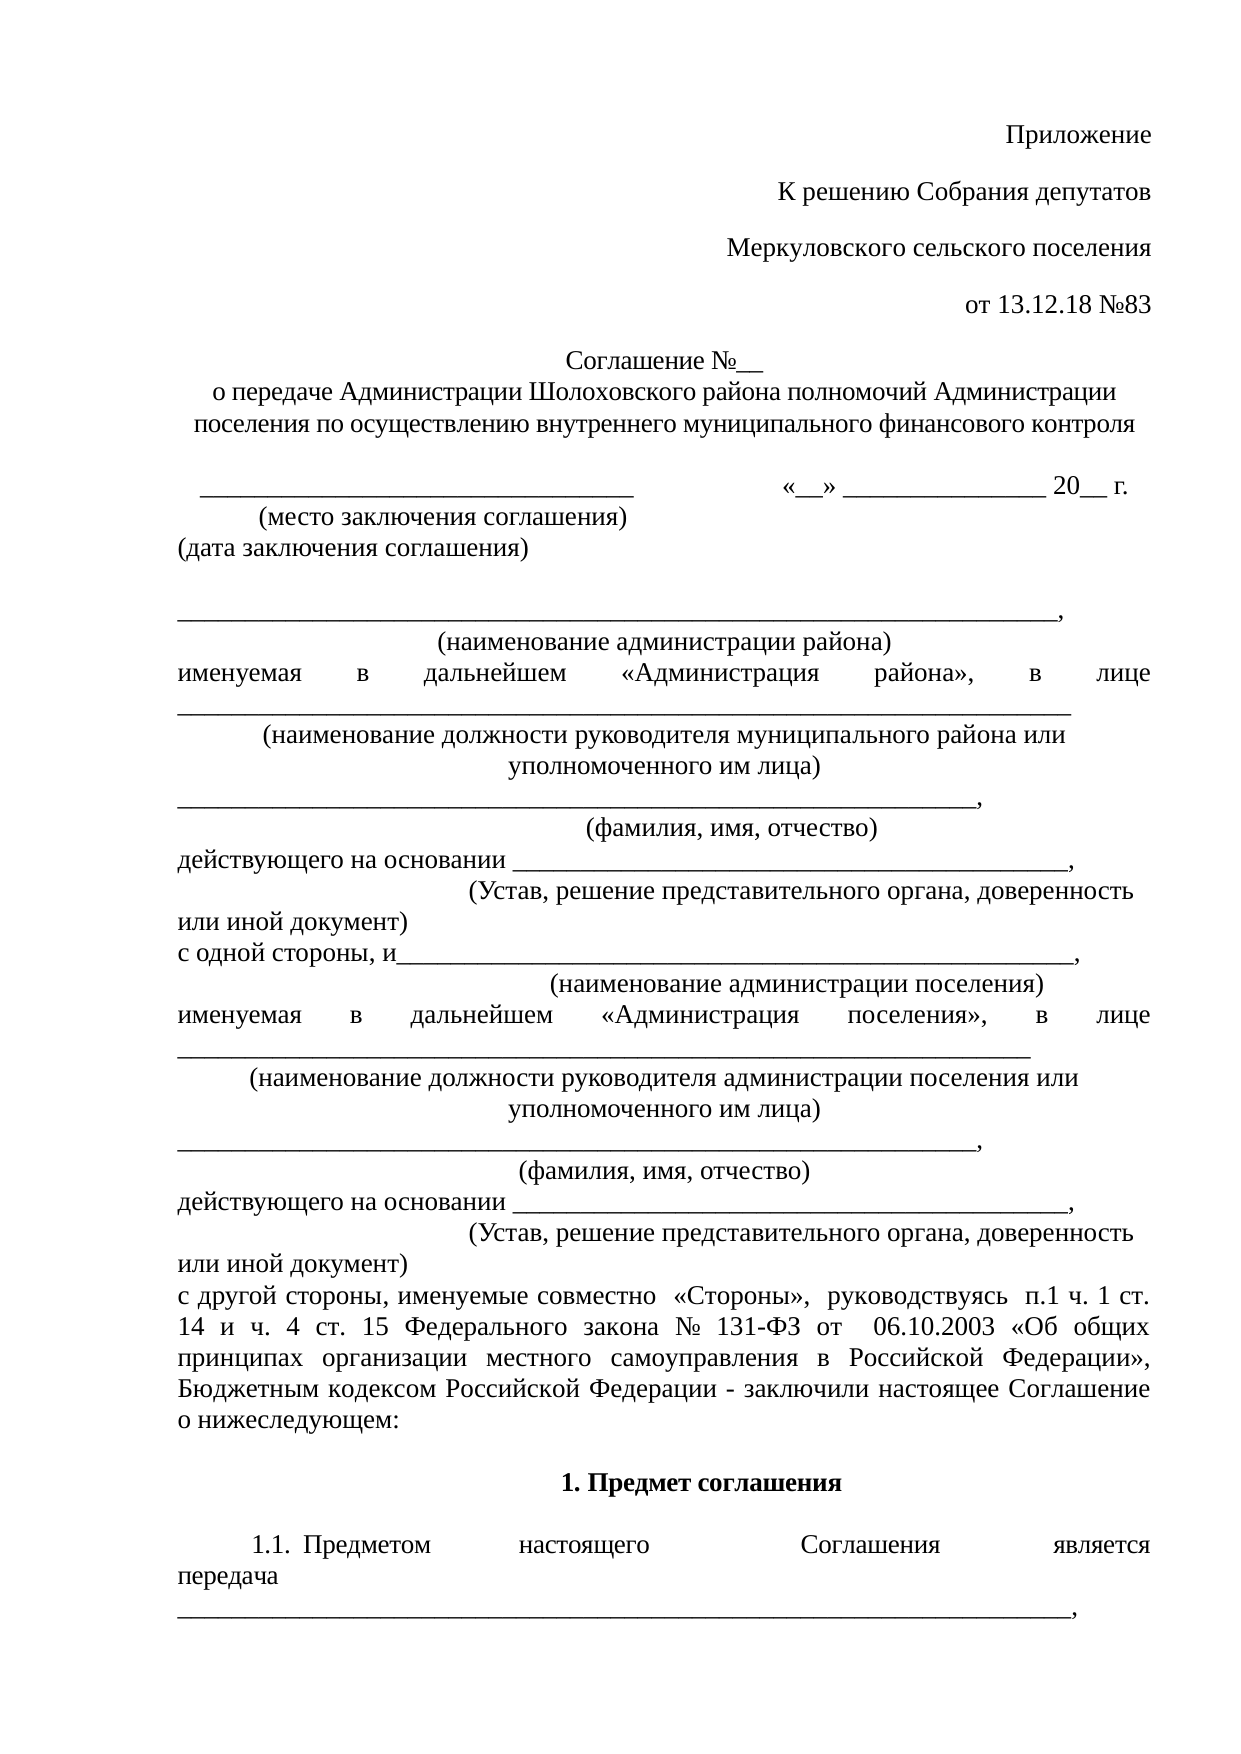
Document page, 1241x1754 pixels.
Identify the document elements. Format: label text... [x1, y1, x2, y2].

text о передаче Администрации Шолоховского района полномочий Администрации поселения по осуществлению внутреннего муниципального финансового контроля [177, 376, 1152, 438]
text Меркуловского сельского поселения [177, 231, 1152, 262]
text (Устав, решение представительного органа, доверенность или иной документ) [177, 1216, 1152, 1279]
text Соглашение №__ [177, 344, 1152, 376]
text 1.1. Предметом настоящего Соглашения является передача [177, 1528, 1152, 1590]
text (место заключения соглашения) (дата заключения соглашения) [177, 500, 1152, 562]
text 1. Предмет соглашения [177, 1466, 1152, 1497]
text действующего на основании _________________________________________, [177, 843, 1152, 874]
text (фамилия, имя, отчество) [177, 1154, 1152, 1185]
text (наименование администрации района) [177, 625, 1152, 656]
text именуемая в дальнейшем «Администрация поселения», в лице _______________________________________________________________ [177, 998, 1152, 1061]
text (наименование администрации поселения) [177, 967, 1152, 998]
text __________________________________________________________________, [177, 1590, 1152, 1621]
text (фамилия, имя, отчество) [177, 812, 1152, 843]
text ________________________________ «__» _______________ 20__ г. [177, 469, 1152, 500]
text ___________________________________________________________, [177, 1123, 1152, 1154]
text с другой стороны, именуемые совместно «Стороны», руководствуясь п.1 ч. 1 ст. 14 и ч. 4 ст. 15 Федерального закона № 131-ФЗ от 06.10.2003 «Об общих принципах организации местного самоуправления в Российской Федерации», Бюджетным кодексом Российской Федерации - заключили настоящее Соглашение о нижеследующем: [177, 1279, 1152, 1434]
text (Устав, решение представительного органа, доверенность или иной документ) [177, 874, 1152, 936]
text (наименование должности руководителя муниципального района или уполномоченного им лица) [177, 718, 1152, 780]
text Приложение [177, 118, 1152, 149]
text _________________________________________________________________, [177, 593, 1152, 625]
text с одной стороны, и__________________________________________________, [177, 936, 1152, 967]
text именуемая в дальнейшем «Администрация района», в лице __________________________________________________________________ [177, 656, 1152, 718]
text действующего на основании _________________________________________, [177, 1185, 1152, 1216]
text К решению Собрания депутатов [177, 175, 1152, 206]
text (наименование должности руководителя администрации поселения или уполномоченного им лица) [177, 1061, 1152, 1123]
text ___________________________________________________________, [177, 780, 1152, 812]
text от 13.12.18 №83 [177, 288, 1152, 319]
